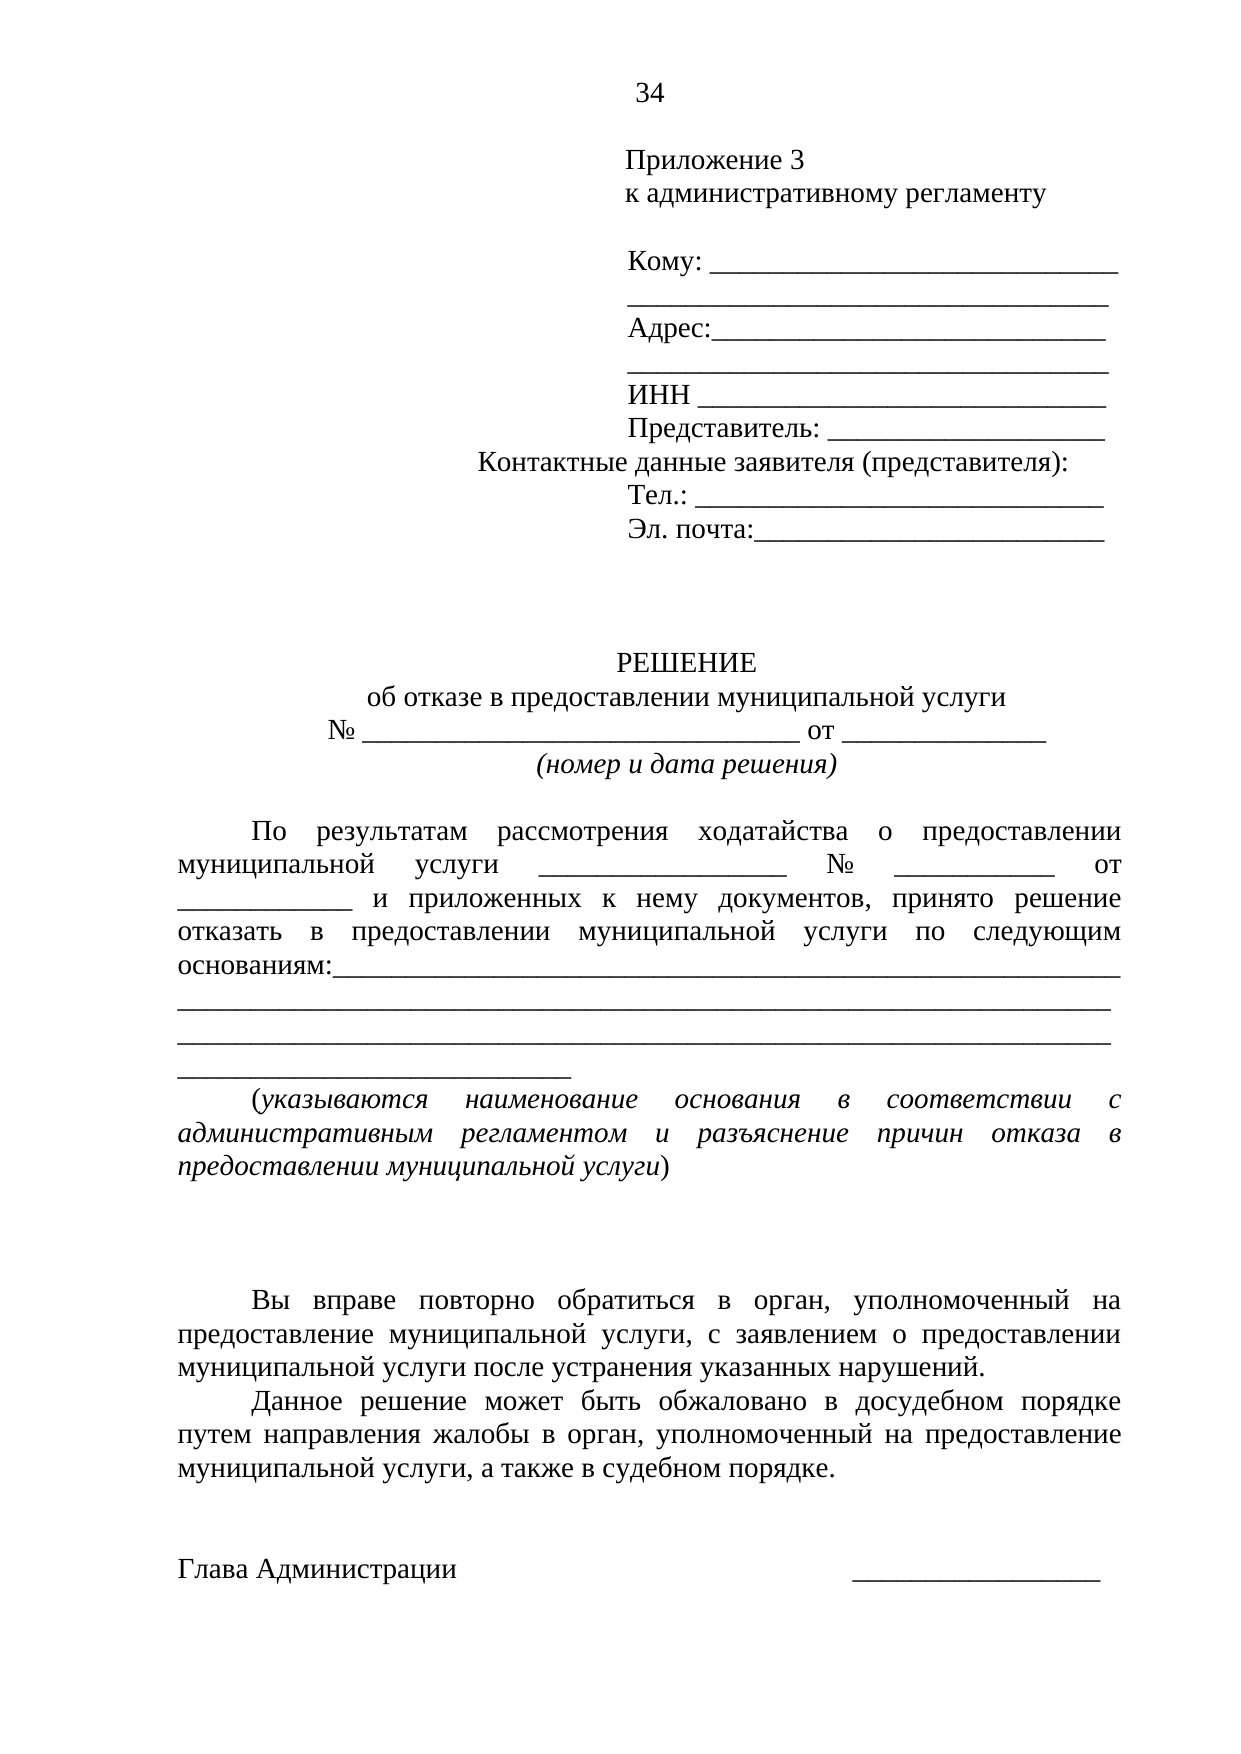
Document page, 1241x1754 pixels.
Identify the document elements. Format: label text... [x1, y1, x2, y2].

text РЕШЕНИЕ [177, 645, 1122, 679]
text ИНН ____________________________ [627, 377, 1122, 410]
text Глава Администрации _________________ [177, 1551, 1122, 1584]
text Данное решение может быть обжаловано в досудебном порядке путем направления жалобы в орган, уполномоченный на предоставление муниципальной услуги, а также в судебном порядке. [177, 1383, 1122, 1484]
text _________________________________ [627, 343, 1122, 377]
text (номер и дата решения) [177, 746, 1122, 779]
text Тел.: ____________________________ [627, 477, 1122, 511]
text Кому: ____________________________ [627, 243, 1122, 276]
text Эл. почта:________________________ [627, 511, 1122, 544]
text Приложение 3 [551, 142, 1122, 176]
text Контактные данные заявителя (представителя): [477, 444, 1122, 477]
text Вы вправе повторно обратиться в орган, уполномоченный на предоставление муниципальной услуги, с заявлением о предоставлении муниципальной услуги после устранения указанных нарушений. [177, 1282, 1122, 1383]
text к административному регламенту [551, 176, 1122, 209]
text Представитель: ___________________ [627, 410, 1122, 444]
text _________________________________ [627, 276, 1122, 310]
text (указываются наименование основания в соответствии с административным регламентом и разъяснение причин отказа в предоставлении муниципальной услуги) [177, 1081, 1122, 1182]
text № ______________________________ от ______________ [177, 712, 1122, 746]
text По результатам рассмотрения ходатайства о предоставлении муниципальной услуги _________________ № ___________ от ____________ и приложенных к нему документов, принято решение отказать в предоставлении муниципальной услуги по следующим основаниям:_________________________________________________________________________________________________________________________________________________________________________________________________________________ [177, 813, 1122, 1081]
text Адрес:___________________________ [627, 310, 1122, 343]
text об отказе в предоставлении муниципальной услуги [177, 679, 1122, 712]
